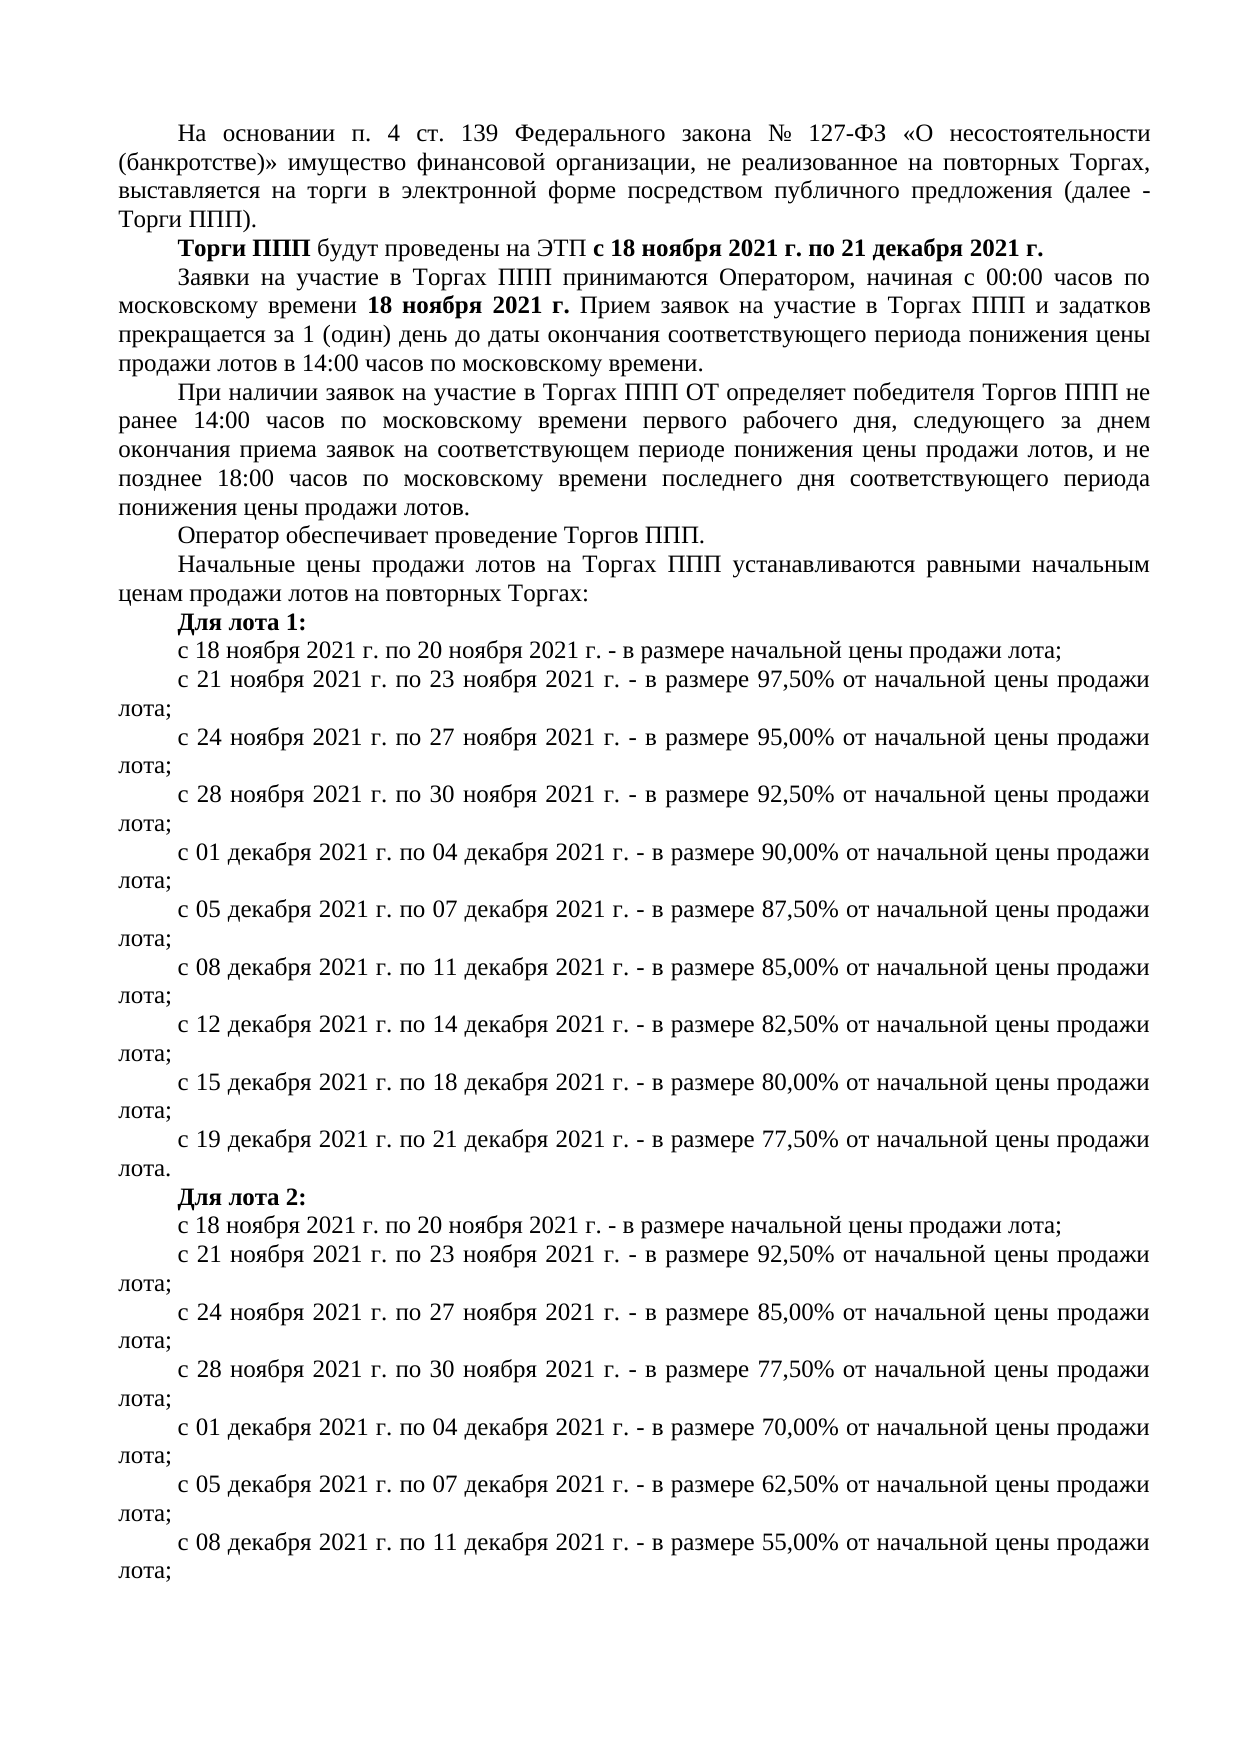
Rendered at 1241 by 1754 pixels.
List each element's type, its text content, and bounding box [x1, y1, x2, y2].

text с 18 ноября 2021 г. по 20 ноября 2021 г. - в размере начальной цены продажи лота; [118, 1211, 1151, 1239]
text Начальные цены продажи лотов на Торгах ППП устанавливаются равными начальным ценам продажи лотов на повторных Торгах: [118, 549, 1151, 607]
text с 08 декабря 2021 г. по 11 декабря 2021 г. - в размере 55,00% от начальной цены продажи лота; [118, 1527, 1151, 1584]
text с 19 декабря 2021 г. по 21 декабря 2021 г. - в размере 77,50% от начальной цены продажи лота. [118, 1124, 1151, 1182]
text с 28 ноября 2021 г. по 30 ноября 2021 г. - в размере 77,50% от начальной цены продажи лота; [118, 1354, 1151, 1412]
text с 21 ноября 2021 г. по 23 ноября 2021 г. - в размере 97,50% от начальной цены продажи лота; [118, 664, 1151, 722]
text с 08 декабря 2021 г. по 11 декабря 2021 г. - в размере 85,00% от начальной цены продажи лота; [118, 952, 1151, 1009]
text с 28 ноября 2021 г. по 30 ноября 2021 г. - в размере 92,50% от начальной цены продажи лота; [118, 779, 1151, 837]
text с 05 декабря 2021 г. по 07 декабря 2021 г. - в размере 62,50% от начальной цены продажи лота; [118, 1469, 1151, 1527]
text с 01 декабря 2021 г. по 04 декабря 2021 г. - в размере 90,00% от начальной цены продажи лота; [118, 837, 1151, 894]
text с 01 декабря 2021 г. по 04 декабря 2021 г. - в размере 70,00% от начальной цены продажи лота; [118, 1412, 1151, 1469]
text При наличии заявок на участие в Торгах ППП ОТ определяет победителя Торгов ППП не ранее 14:00 часов по московскому времени первого рабочего дня, следующего за днем окончания приема заявок на соответствующем периоде понижения цены продажи лотов, и не позднее 18:00 часов по московскому времени последнего дня соответствующего периода понижения цены продажи лотов. [118, 377, 1151, 521]
text с 05 декабря 2021 г. по 07 декабря 2021 г. - в размере 87,50% от начальной цены продажи лота; [118, 894, 1151, 952]
text Для лота 1: [118, 607, 1151, 636]
text с 12 декабря 2021 г. по 14 декабря 2021 г. - в размере 82,50% от начальной цены продажи лота; [118, 1009, 1151, 1067]
text Для лота 2: [118, 1182, 1151, 1211]
text с 18 ноября 2021 г. по 20 ноября 2021 г. - в размере начальной цены продажи лота; [118, 636, 1151, 664]
text Оператор обеспечивает проведение Торгов ППП. [118, 521, 1151, 549]
text с 24 ноября 2021 г. по 27 ноября 2021 г. - в размере 85,00% от начальной цены продажи лота; [118, 1297, 1151, 1354]
text Заявки на участие в Торгах ППП принимаются Оператором, начиная с 00:00 часов по московскому времени 18 ноября 2021 г. Прием заявок на участие в Торгах ППП и задатков прекращается за 1 (один) день до даты окончания соответствующего периода понижения цены продажи лотов в 14:00 часов по московскому времени. [118, 262, 1151, 377]
text с 15 декабря 2021 г. по 18 декабря 2021 г. - в размере 80,00% от начальной цены продажи лота; [118, 1067, 1151, 1124]
text с 21 ноября 2021 г. по 23 ноября 2021 г. - в размере 92,50% от начальной цены продажи лота; [118, 1239, 1151, 1297]
text Торги ППП будут проведены на ЭТП с 18 ноября 2021 г. по 21 декабря 2021 г. [118, 233, 311, 262]
text с 24 ноября 2021 г. по 27 ноября 2021 г. - в размере 95,00% от начальной цены продажи лота; [118, 722, 1151, 779]
text На основании п. 4 ст. 139 Федерального закона № 127-ФЗ «О несостоятельности (банкротстве)» имущество финансовой организации, не реализованное на повторных Торгах, выставляется на торги в электронной форме посредством публичного предложения (далее - Торги ППП). [118, 118, 1151, 233]
text Торги ППП будут проведены на ЭТП с 18 ноября 2021 г. по 21 декабря 2021 г. [593, 233, 1151, 262]
